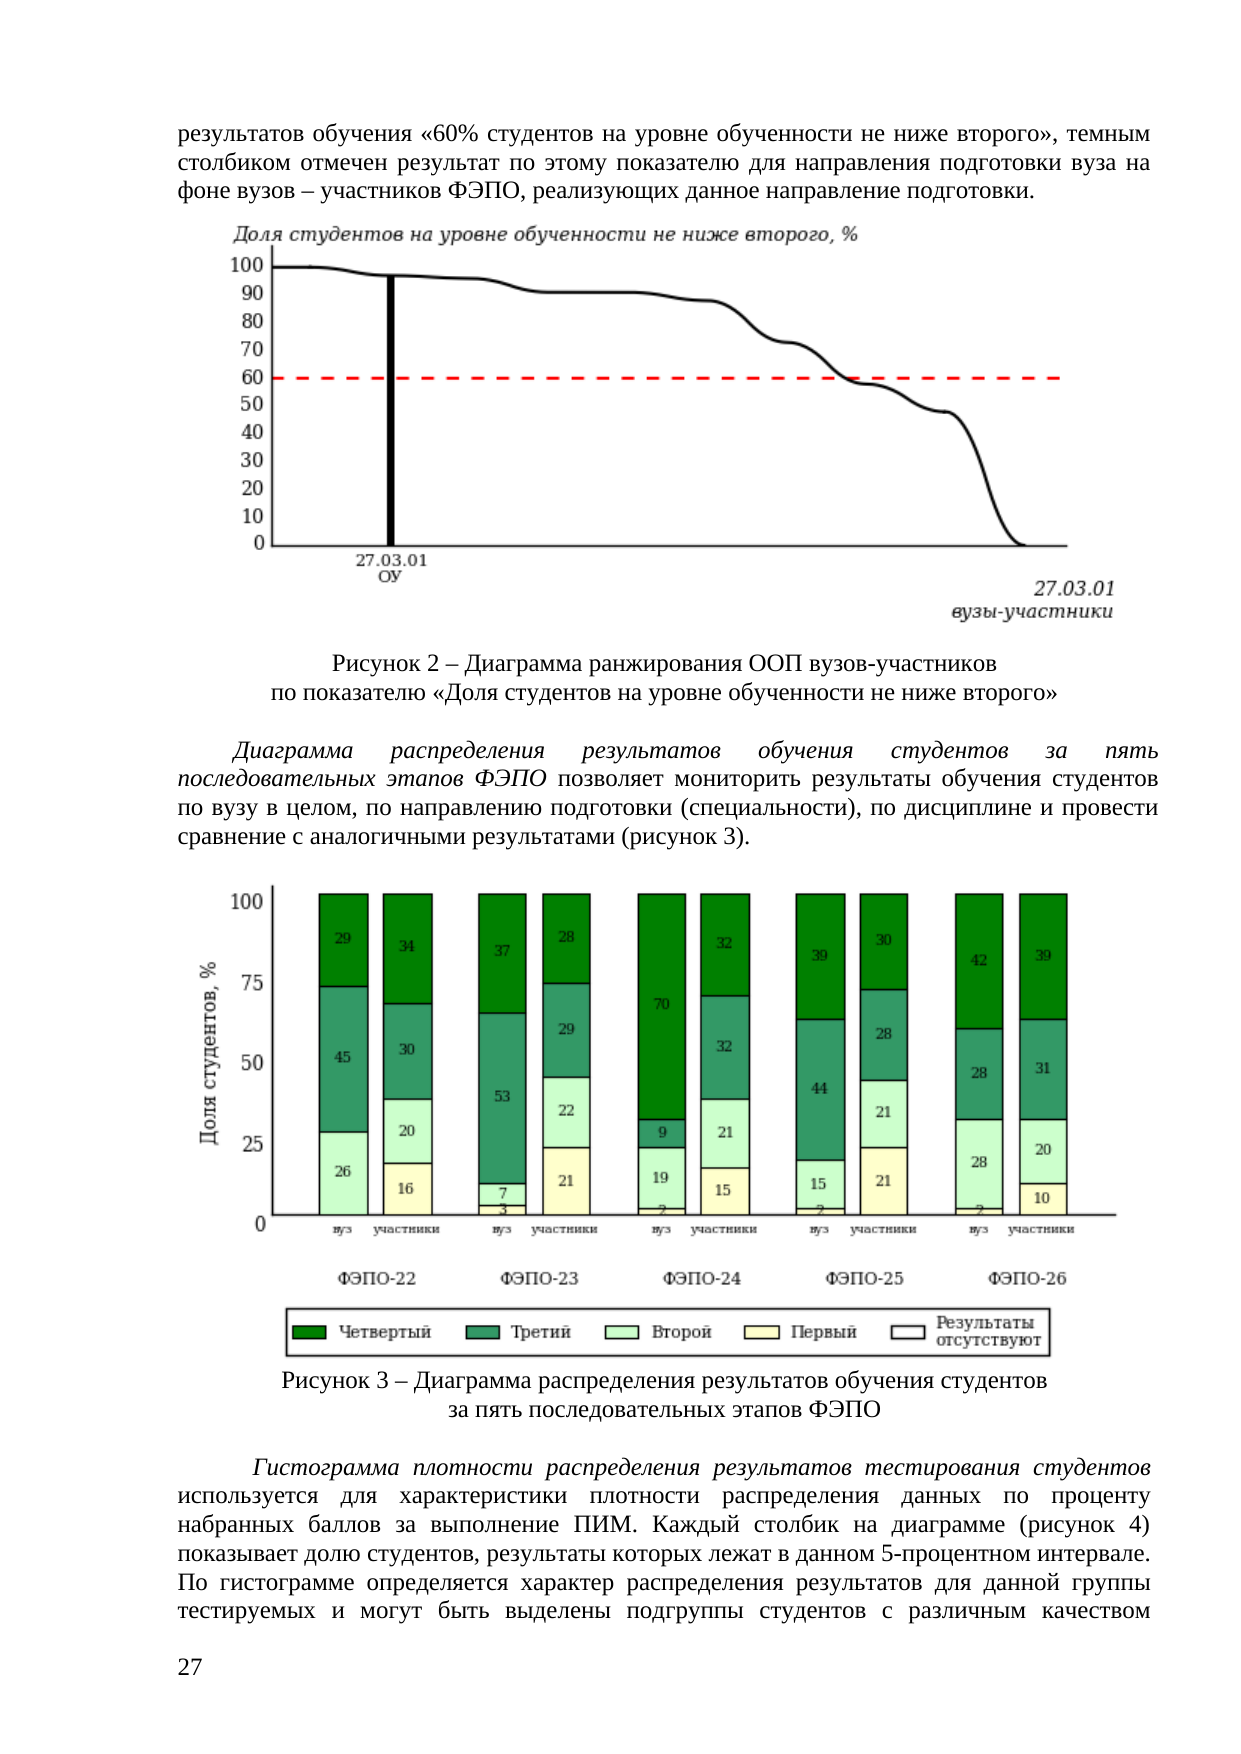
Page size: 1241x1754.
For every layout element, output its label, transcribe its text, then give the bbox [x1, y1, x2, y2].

text Рисунок 2 – Диаграмма ранжирования ООП вузов-участников по показателю «Доля студентов на уровне обученности не ниже второго» [177, 648, 1152, 706]
text Диаграмма распределения результатов обучения студентов за пять последовательных этапов ФЭПО позволяет мониторить результаты обучения студентов по вузу в целом, по направлению подготовки (специальности), по дисциплине и провести сравнение с аналогичными результатами (рисунок 3). [177, 735, 1159, 850]
picture [197, 878, 1132, 1360]
picture [177, 213, 1123, 649]
text Рисунок 3 – Диаграмма распределения результатов обучения студентов за пять последовательных этапов ФЭПО [177, 1366, 1152, 1423]
